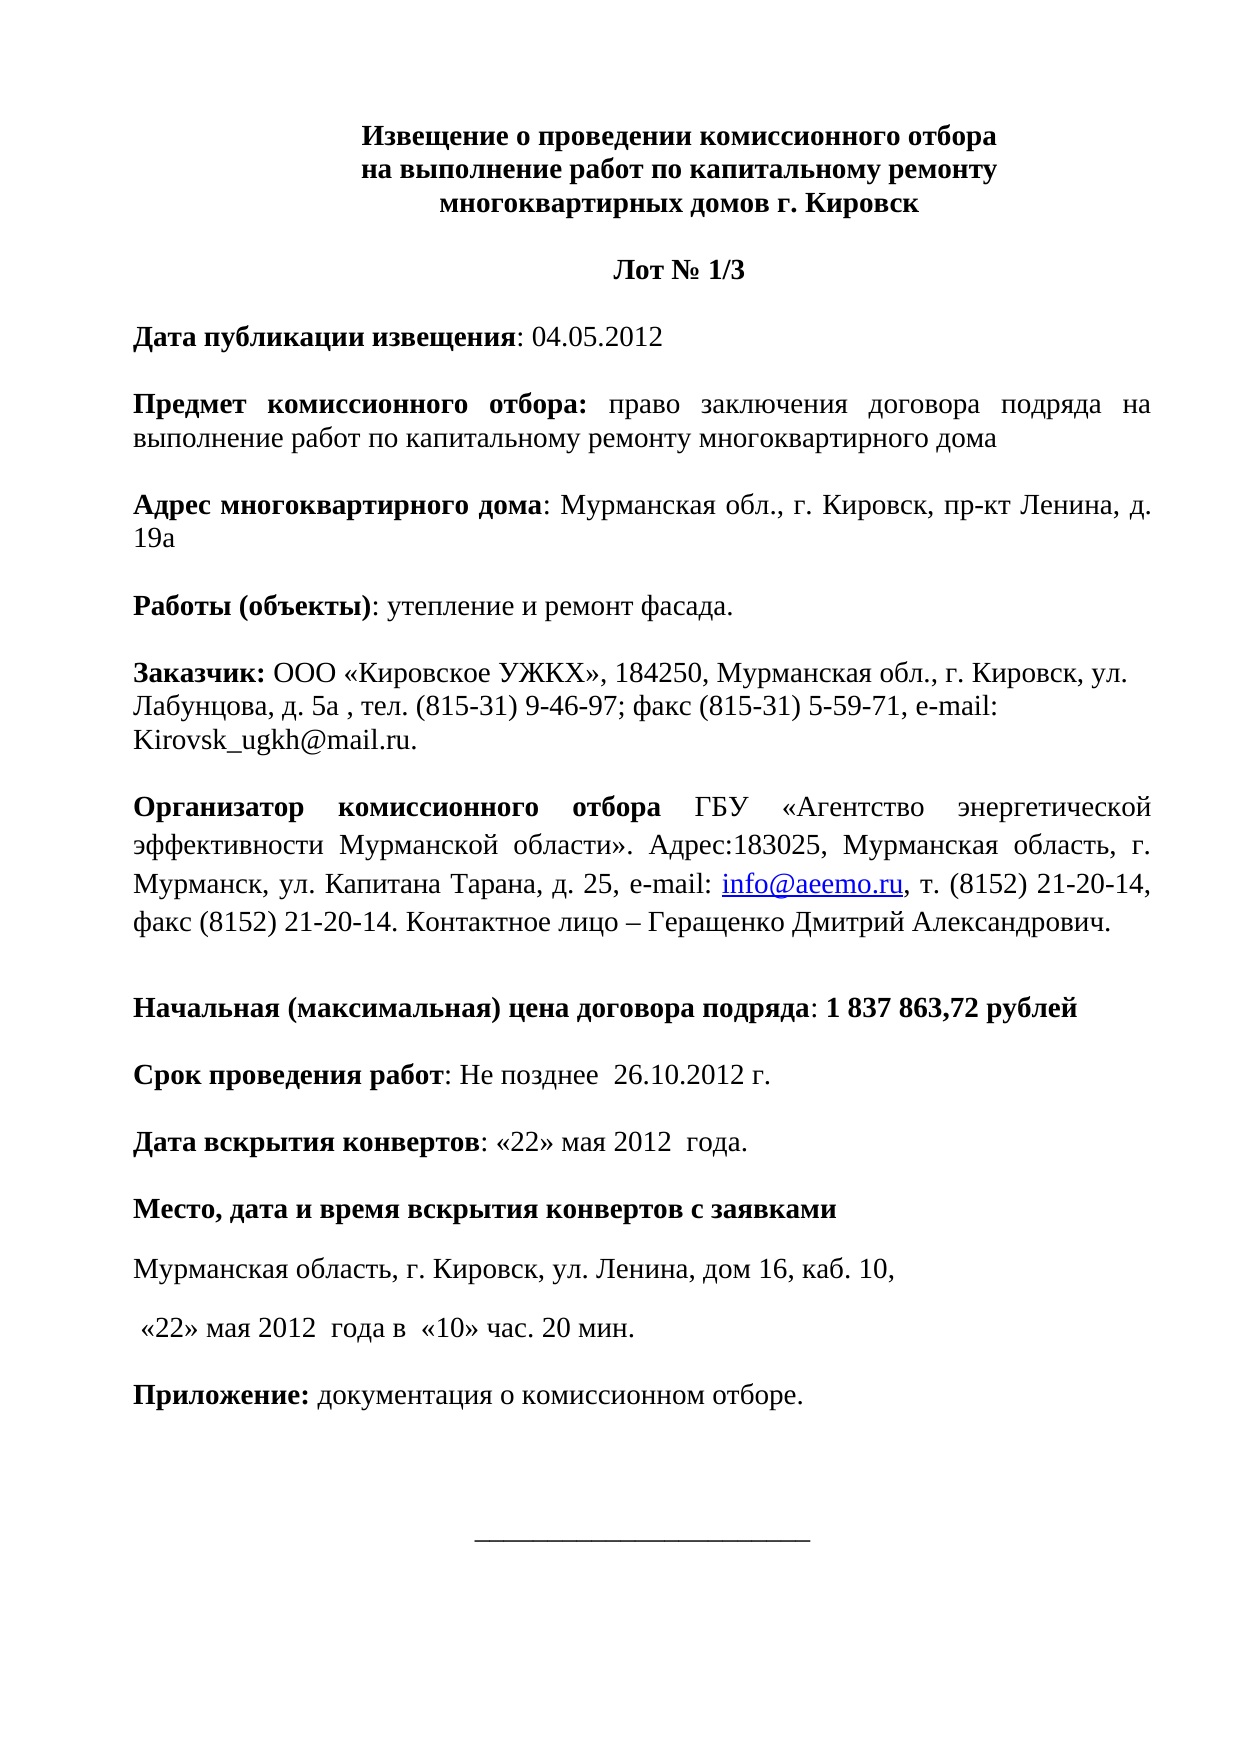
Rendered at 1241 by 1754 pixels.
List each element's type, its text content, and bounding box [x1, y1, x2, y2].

text «22» мая 2012 года в «10» час. 20 мин. [133, 1310, 1152, 1344]
text Дата публикации извещения: 04.05.2012 [133, 319, 1152, 353]
text на выполнение работ по капитальному ремонту [133, 152, 1152, 185]
text Заказчик: ООО «Кировское УЖКХ», 184250, Мурманская обл., г. Кировск, ул. Лабунцова, д. 5а , тел. (815-31) 9-46-97; факс (815-31) 5-59-71, e-mail: Kirovsk_ugkh@mail.ru. [133, 655, 1152, 755]
text Адрес многоквартирного дома: Мурманская обл., г. Кировск, пр-кт Ленина, д. 19а [133, 487, 1152, 554]
text _______________________ [133, 1512, 1152, 1545]
text Извещение о проведении комиссионного отбора [133, 118, 1152, 152]
text Предмет комиссионного отбора: право заключения договора подряда на выполнение работ по капитальному ремонту многоквартирного дома [133, 386, 1152, 453]
text многоквартирных домов г. Кировск [133, 185, 1152, 219]
text Работы (объекты): утепление и ремонт фасада. [133, 588, 1152, 621]
text Мурманская область, г. Кировск, ул. Ленина, дом 16, каб. 10, [133, 1251, 1152, 1284]
text Место, дата и время вскрытия конвертов с заявками [133, 1192, 1152, 1225]
text Приложение: документация о комиссионном отборе. [133, 1377, 1152, 1411]
text Срок проведения работ: Не позднее 26.10.2012 г. [133, 1057, 1152, 1091]
text Лот № 1/3 [133, 252, 1152, 286]
list Дата вскрытия конвертов: «22» мая 2012 года. [133, 1124, 1152, 1158]
text Начальная (максимальная) цена договора подряда: 1 837 863,72 рублей [133, 990, 1152, 1024]
text Организатор комиссионного отбора ГБУ «Агентство энергетической эффективности Мурманской области». Адрес:183025, Мурманская область, г. Мурманск, ул. Капитана Тарана, д. 25, e-mail: info@aeemo.ru, т. (8152) 21-20-14, факс (8152) 21-20-14. Контактное лицо – Геращенко Дмитрий Александрович. [133, 789, 1152, 938]
